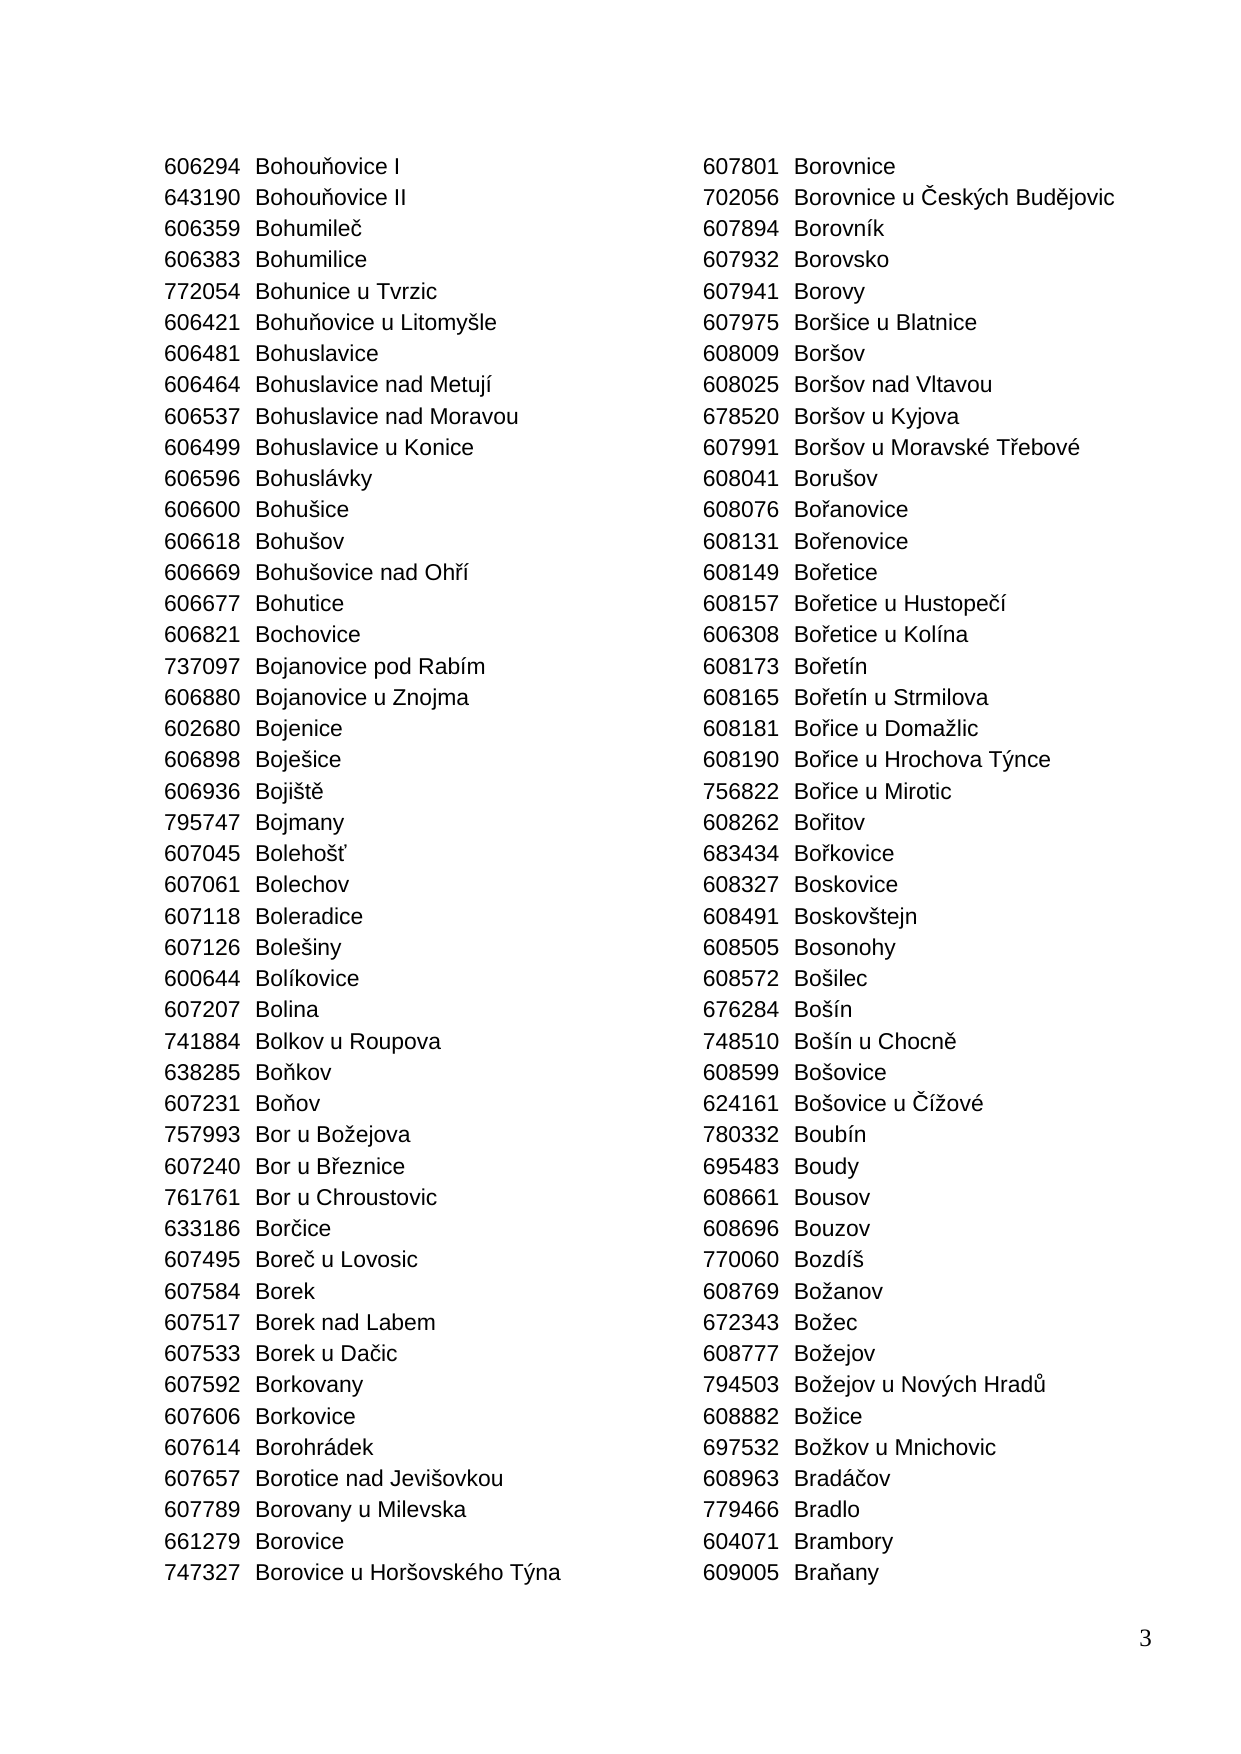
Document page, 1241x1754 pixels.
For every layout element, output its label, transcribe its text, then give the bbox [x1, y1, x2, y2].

table_cell 606308 [686, 616, 786, 648]
table_cell Borovy [786, 273, 1151, 304]
table_cell Bořice u Hrochova Týnce [786, 741, 1151, 773]
table_cell 607240 [148, 1148, 248, 1179]
table_cell 661279 [148, 1523, 248, 1554]
table_cell Bousov [786, 1179, 1151, 1210]
table_cell 607118 [148, 898, 248, 929]
table_cell Bohuslavice nad Moravou [248, 398, 612, 429]
table_cell Božice [786, 1398, 1151, 1429]
table_cell 607045 [148, 835, 248, 866]
table_cell 772054 [148, 273, 248, 304]
table_cell Borovnice u Českých Budějovic [786, 179, 1151, 210]
table_cell 607991 [686, 429, 786, 460]
table_cell Bouzov [786, 1210, 1151, 1241]
table_cell Boňkov [248, 1054, 612, 1085]
table_cell 608131 [686, 523, 786, 554]
table_cell 608149 [686, 554, 786, 585]
table_cell 756822 [686, 773, 786, 804]
table_cell 608599 [686, 1054, 786, 1085]
table_cell 607932 [686, 241, 786, 273]
table_cell 609005 [686, 1554, 786, 1585]
table_cell Bohuslávky [248, 460, 612, 491]
table_cell Božanov [786, 1273, 1151, 1304]
table_cell 795747 [148, 804, 248, 835]
table_cell Bohuňovice u Litomyšle [248, 304, 612, 335]
table_cell 607606 [148, 1398, 248, 1429]
table_cell 624161 [686, 1085, 786, 1116]
table_cell Borkovany [248, 1366, 612, 1398]
table_cell 608491 [686, 898, 786, 929]
table_cell Bohutice [248, 585, 612, 616]
table_cell Boskovice [786, 866, 1151, 898]
table_cell 747327 [148, 1554, 248, 1585]
table_cell Bradlo [786, 1491, 1151, 1523]
table_cell Boňov [248, 1085, 612, 1116]
table_cell Borušov [786, 460, 1151, 491]
table_cell 607061 [148, 866, 248, 898]
table_cell Bošovice [786, 1054, 1151, 1085]
table_cell 607975 [686, 304, 786, 335]
table_cell 683434 [686, 835, 786, 866]
table_cell 606600 [148, 491, 248, 523]
table_cell Božejov [786, 1335, 1151, 1366]
table_cell Boreč u Lovosic [248, 1241, 612, 1273]
table_cell Boršov u Moravské Třebové [786, 429, 1151, 460]
table_cell 607126 [148, 929, 248, 960]
table_cell Bohouňovice I [248, 148, 612, 179]
table_cell 676284 [686, 991, 786, 1023]
table_cell 606669 [148, 554, 248, 585]
table_cell Bolechov [248, 866, 612, 898]
table_cell 607207 [148, 991, 248, 1023]
table_cell Boleradice [248, 898, 612, 929]
table_cell Bohuslavice [248, 335, 612, 366]
table_cell Boubín [786, 1116, 1151, 1148]
table_cell Bořetice u Kolína [786, 616, 1151, 648]
table_cell 741884 [148, 1023, 248, 1054]
table_cell Bohumilice [248, 241, 612, 273]
table_cell Borek u Dačic [248, 1335, 612, 1366]
table_cell Božec [786, 1304, 1151, 1335]
table_cell 606596 [148, 460, 248, 491]
table_cell Boješice [248, 741, 612, 773]
table_cell 638285 [148, 1054, 248, 1085]
table_cell 607941 [686, 273, 786, 304]
table_cell Bojiště [248, 773, 612, 804]
table_cell Bořanovice [786, 491, 1151, 523]
table_cell 770060 [686, 1241, 786, 1273]
table_cell 608963 [686, 1460, 786, 1491]
table_cell 779466 [686, 1491, 786, 1523]
table_cell 608157 [686, 585, 786, 616]
table_cell 606294 [148, 148, 248, 179]
table_cell 607231 [148, 1085, 248, 1116]
table_cell 633186 [148, 1210, 248, 1241]
table_cell Bor u Chroustovic [248, 1179, 612, 1210]
table_cell 606383 [148, 241, 248, 273]
table_cell Bořenovice [786, 523, 1151, 554]
table_cell Bojanovice u Znojma [248, 679, 612, 710]
table_cell 607584 [148, 1273, 248, 1304]
table_cell Bolina [248, 991, 612, 1023]
table_cell 608777 [686, 1335, 786, 1366]
table_cell Borek nad Labem [248, 1304, 612, 1335]
table_cell 608173 [686, 648, 786, 679]
table_cell Bošilec [786, 960, 1151, 991]
table_cell 608165 [686, 679, 786, 710]
table_cell 606464 [148, 366, 248, 398]
table_cell 606481 [148, 335, 248, 366]
table_cell 602680 [148, 710, 248, 741]
table_cell Borovany u Milevska [248, 1491, 612, 1523]
table_cell Bradáčov [786, 1460, 1151, 1491]
table_cell 607517 [148, 1304, 248, 1335]
table_cell 608009 [686, 335, 786, 366]
table_cell 607533 [148, 1335, 248, 1366]
table_cell Bohunice u Tvrzic [248, 273, 612, 304]
table_cell Borovice u Horšovského Týna [248, 1554, 612, 1585]
table_cell Boskovštejn [786, 898, 1151, 929]
table_cell 608882 [686, 1398, 786, 1429]
table_cell 606936 [148, 773, 248, 804]
table_cell Borovnice [786, 148, 1151, 179]
table_cell Bohušov [248, 523, 612, 554]
table_cell Bošín [786, 991, 1151, 1023]
table_cell Bolkov u Roupova [248, 1023, 612, 1054]
table_cell 608181 [686, 710, 786, 741]
table_cell 606898 [148, 741, 248, 773]
table_cell Božkov u Mnichovic [786, 1429, 1151, 1460]
table_cell Bohuslavice nad Metují [248, 366, 612, 398]
table_cell 794503 [686, 1366, 786, 1398]
table_cell Brambory [786, 1523, 1151, 1554]
table_cell Bošovice u Čížové [786, 1085, 1151, 1116]
table_cell 608076 [686, 491, 786, 523]
table_cell Bolehošť [248, 835, 612, 866]
table_cell Bochovice [248, 616, 612, 648]
table_cell 761761 [148, 1179, 248, 1210]
table_cell Božejov u Nových Hradů [786, 1366, 1151, 1398]
table_cell Bojenice [248, 710, 612, 741]
table_cell Bohušice [248, 491, 612, 523]
table_cell 606677 [148, 585, 248, 616]
table_cell Boršov nad Vltavou [786, 366, 1151, 398]
table_cell Bořetín u Strmilova [786, 679, 1151, 710]
table_cell Bohouňovice II [248, 179, 612, 210]
table_cell 672343 [686, 1304, 786, 1335]
table_cell Bořetín [786, 648, 1151, 679]
table_cell 608505 [686, 929, 786, 960]
table_cell 608262 [686, 804, 786, 835]
table_cell 608661 [686, 1179, 786, 1210]
table_cell Boršov [786, 335, 1151, 366]
table_cell 606618 [148, 523, 248, 554]
table_cell 606537 [148, 398, 248, 429]
table_cell Boršice u Blatnice [786, 304, 1151, 335]
table_cell Borotice nad Jevišovkou [248, 1460, 612, 1491]
table_cell Bořitov [786, 804, 1151, 835]
table_cell 608041 [686, 460, 786, 491]
table_cell 607495 [148, 1241, 248, 1273]
table_cell Bohušovice nad Ohří [248, 554, 612, 585]
table_cell Bořice u Domažlic [786, 710, 1151, 741]
table_cell Borovník [786, 210, 1151, 241]
table_cell Borovsko [786, 241, 1151, 273]
table_cell 606821 [148, 616, 248, 648]
table_cell Bořetice u Hustopečí [786, 585, 1151, 616]
table_cell 608696 [686, 1210, 786, 1241]
table_cell 607894 [686, 210, 786, 241]
table_cell Bosonohy [786, 929, 1151, 960]
table_cell 757993 [148, 1116, 248, 1148]
table_cell 608025 [686, 366, 786, 398]
table_cell 607592 [148, 1366, 248, 1398]
table_cell Bohuslavice u Konice [248, 429, 612, 460]
table_cell 643190 [148, 179, 248, 210]
table_cell 678520 [686, 398, 786, 429]
table_cell Bořice u Mirotic [786, 773, 1151, 804]
table_cell 604071 [686, 1523, 786, 1554]
table_cell 608190 [686, 741, 786, 773]
table_cell Borohrádek [248, 1429, 612, 1460]
table_cell 702056 [686, 179, 786, 210]
table_cell Bohumileč [248, 210, 612, 241]
table_cell Borovice [248, 1523, 612, 1554]
table_cell 737097 [148, 648, 248, 679]
table_cell Bošín u Chocně [786, 1023, 1151, 1054]
table_cell Borčice [248, 1210, 612, 1241]
table_cell 607789 [148, 1491, 248, 1523]
table_cell Bor u Božejova [248, 1116, 612, 1148]
table_cell 606421 [148, 304, 248, 335]
table_cell 608572 [686, 960, 786, 991]
table_cell 608327 [686, 866, 786, 898]
table_cell Borek [248, 1273, 612, 1304]
table_cell Bořetice [786, 554, 1151, 585]
table_cell Bolíkovice [248, 960, 612, 991]
table_cell Bor u Březnice [248, 1148, 612, 1179]
table_cell Boudy [786, 1148, 1151, 1179]
table_cell Braňany [786, 1554, 1151, 1585]
table_cell 600644 [148, 960, 248, 991]
table_cell 607801 [686, 148, 786, 179]
table_cell Bozdíš [786, 1241, 1151, 1273]
table_cell Bojmany [248, 804, 612, 835]
table_cell 607657 [148, 1460, 248, 1491]
table_cell Bořkovice [786, 835, 1151, 866]
table_cell 695483 [686, 1148, 786, 1179]
table_cell Borkovice [248, 1398, 612, 1429]
table_cell 608769 [686, 1273, 786, 1304]
table_cell Bolešiny [248, 929, 612, 960]
table_cell Bojanovice pod Rabím [248, 648, 612, 679]
table_cell 748510 [686, 1023, 786, 1054]
table_cell 780332 [686, 1116, 786, 1148]
table_cell 607614 [148, 1429, 248, 1460]
table_cell Boršov u Kyjova [786, 398, 1151, 429]
table_cell 606880 [148, 679, 248, 710]
table_cell 606499 [148, 429, 248, 460]
table_cell 697532 [686, 1429, 786, 1460]
table_cell 606359 [148, 210, 248, 241]
